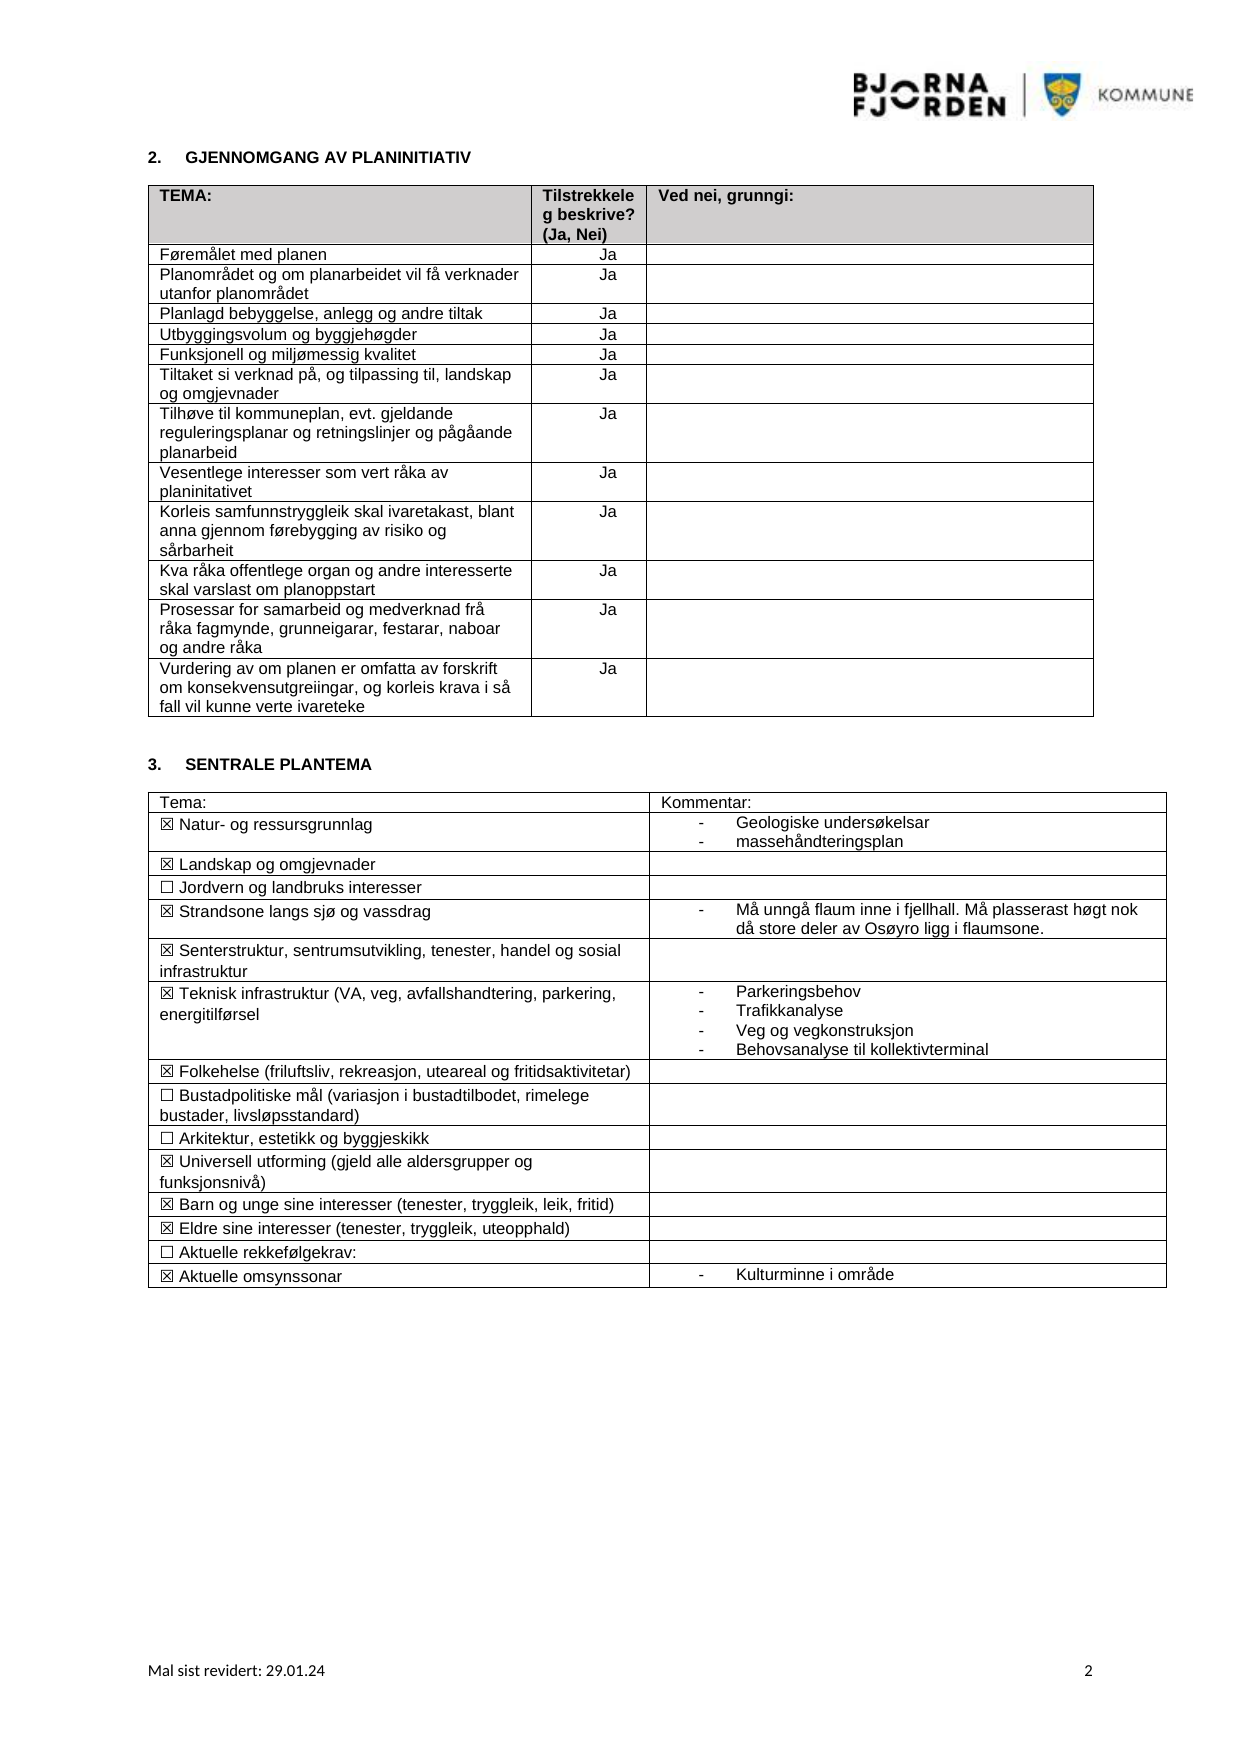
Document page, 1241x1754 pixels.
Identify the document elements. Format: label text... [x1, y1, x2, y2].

table_cell [650, 1060, 1166, 1082]
table_cell Kulturminne i område [650, 1264, 1166, 1287]
table_cell Kva råka offentlege organ og andre interesserte skal varslast om planoppstart [149, 561, 531, 599]
table_cell [650, 1217, 1166, 1239]
table_cell [650, 1193, 1166, 1216]
table_cell Strandsone langs sjø og vassdrag [149, 900, 649, 938]
table_cell Tiltaket si verknad på, og tilpassing til, landskap og omgjevnader [149, 365, 531, 403]
table_cell Ja [532, 304, 646, 323]
table_cell [650, 1150, 1166, 1192]
table_cell Korleis samfunnstryggleik skal ivaretakast, blant anna gjennom førebygging av risiko og sårbarheit [149, 502, 531, 559]
table_header Kommentar: [650, 793, 1166, 812]
table_cell [647, 365, 1093, 403]
table_cell Jordvern og landbruks interesser [149, 876, 649, 899]
table_cell Aktuelle omsynssonar [149, 1264, 649, 1287]
table_cell [647, 345, 1093, 364]
table_cell Ja [532, 463, 646, 501]
table_cell [647, 600, 1093, 657]
table_cell [647, 659, 1093, 716]
table_cell [650, 939, 1166, 981]
table_cell Natur- og ressursgrunnlag [149, 813, 649, 851]
table_cell Barn og unge sine interesser (tenester, tryggleik, leik, fritid) [149, 1193, 649, 1216]
table_cell Må unngå flaum inne i fjellhall. Må plasserast høgt nok då store deler av Osøyro ligg i flaumsone. [650, 900, 1166, 938]
table_cell [647, 304, 1093, 323]
table_cell [647, 245, 1093, 264]
table_cell [647, 265, 1093, 303]
table_header Tema: [149, 793, 649, 812]
table_cell [647, 561, 1093, 599]
table_cell [650, 852, 1166, 875]
table_cell [647, 324, 1093, 343]
table_cell Vurdering av om planen er omfatta av forskrift om konsekvensutgreiingar, og korleis krava i så fall vil kunne verte ivareteke [149, 659, 531, 716]
table_cell Senterstruktur, sentrumsutvikling, tenester, handel og sosial infrastruktur [149, 939, 649, 981]
table_cell [650, 1241, 1166, 1263]
table_cell [650, 1126, 1166, 1149]
list SENTRALE PLANTEMA [148, 754, 1093, 773]
picture [852, 61, 1193, 121]
table_cell Funksjonell og miljømessig kvalitet [149, 345, 531, 364]
table_cell Ja [532, 404, 646, 462]
table_cell Ja [532, 600, 646, 657]
table_cell Utbyggingsvolum og byggjehøgder [149, 324, 531, 343]
table_header Tilstrekkeleg beskrive? (Ja, Nei) [532, 186, 646, 243]
table_cell Arkitektur, estetikk og byggjeskikk [149, 1126, 649, 1149]
table_header Ved nei, grunngi: [647, 186, 1093, 243]
table_cell [650, 876, 1166, 899]
table_cell Ja [532, 324, 646, 343]
table_header TEMA: [149, 186, 531, 243]
table_cell Ja [532, 502, 646, 559]
table_cell [647, 404, 1093, 462]
table_cell Ja [532, 561, 646, 599]
table_cell Parkeringsbehov Trafikkanalyse Veg og vegkonstruksjon Behovsanalyse til kollektivterminal [650, 982, 1166, 1059]
table_cell Ja [532, 345, 646, 364]
table_cell Ja [532, 265, 646, 303]
table_cell Bustadpolitiske mål (variasjon i bustadtilbodet, rimelege bustader, livsløpsstandard) [149, 1084, 649, 1125]
table_cell Planområdet og om planarbeidet vil få verknader utanfor planområdet [149, 265, 531, 303]
list GJENNOMGANG AV PLANINITIATIV [148, 148, 1093, 167]
table_cell Teknisk infrastruktur (VA, veg, avfallshandtering, parkering, energitilførsel [149, 982, 649, 1059]
table_cell Føremålet med planen [149, 245, 531, 264]
table_cell [647, 463, 1093, 501]
table_cell Tilhøve til kommuneplan, evt. gjeldande reguleringsplanar og retningslinjer og pågåande planarbeid [149, 404, 531, 462]
table_cell Universell utforming (gjeld alle aldersgrupper og funksjonsnivå) [149, 1150, 649, 1192]
table_cell Ja [532, 659, 646, 716]
table_cell Eldre sine interesser (tenester, tryggleik, uteopphald) [149, 1217, 649, 1239]
table_cell Aktuelle rekkefølgekrav: [149, 1241, 649, 1263]
table_cell Planlagd bebyggelse, anlegg og andre tiltak [149, 304, 531, 323]
table_cell Folkehelse (friluftsliv, rekreasjon, uteareal og fritidsaktivitetar) [149, 1060, 649, 1082]
table_cell Prosessar for samarbeid og medverknad frå råka fagmynde, grunneigarar, festarar, naboar og andre råka [149, 600, 531, 657]
table_cell Landskap og omgjevnader [149, 852, 649, 875]
table_cell Vesentlege interesser som vert råka av planinitativet [149, 463, 531, 501]
table_cell [650, 1084, 1166, 1125]
table_cell Geologiske undersøkelsar massehåndteringsplan [650, 813, 1166, 851]
table_cell [647, 502, 1093, 559]
table_cell Ja [532, 245, 646, 264]
table_cell Ja [532, 365, 646, 403]
